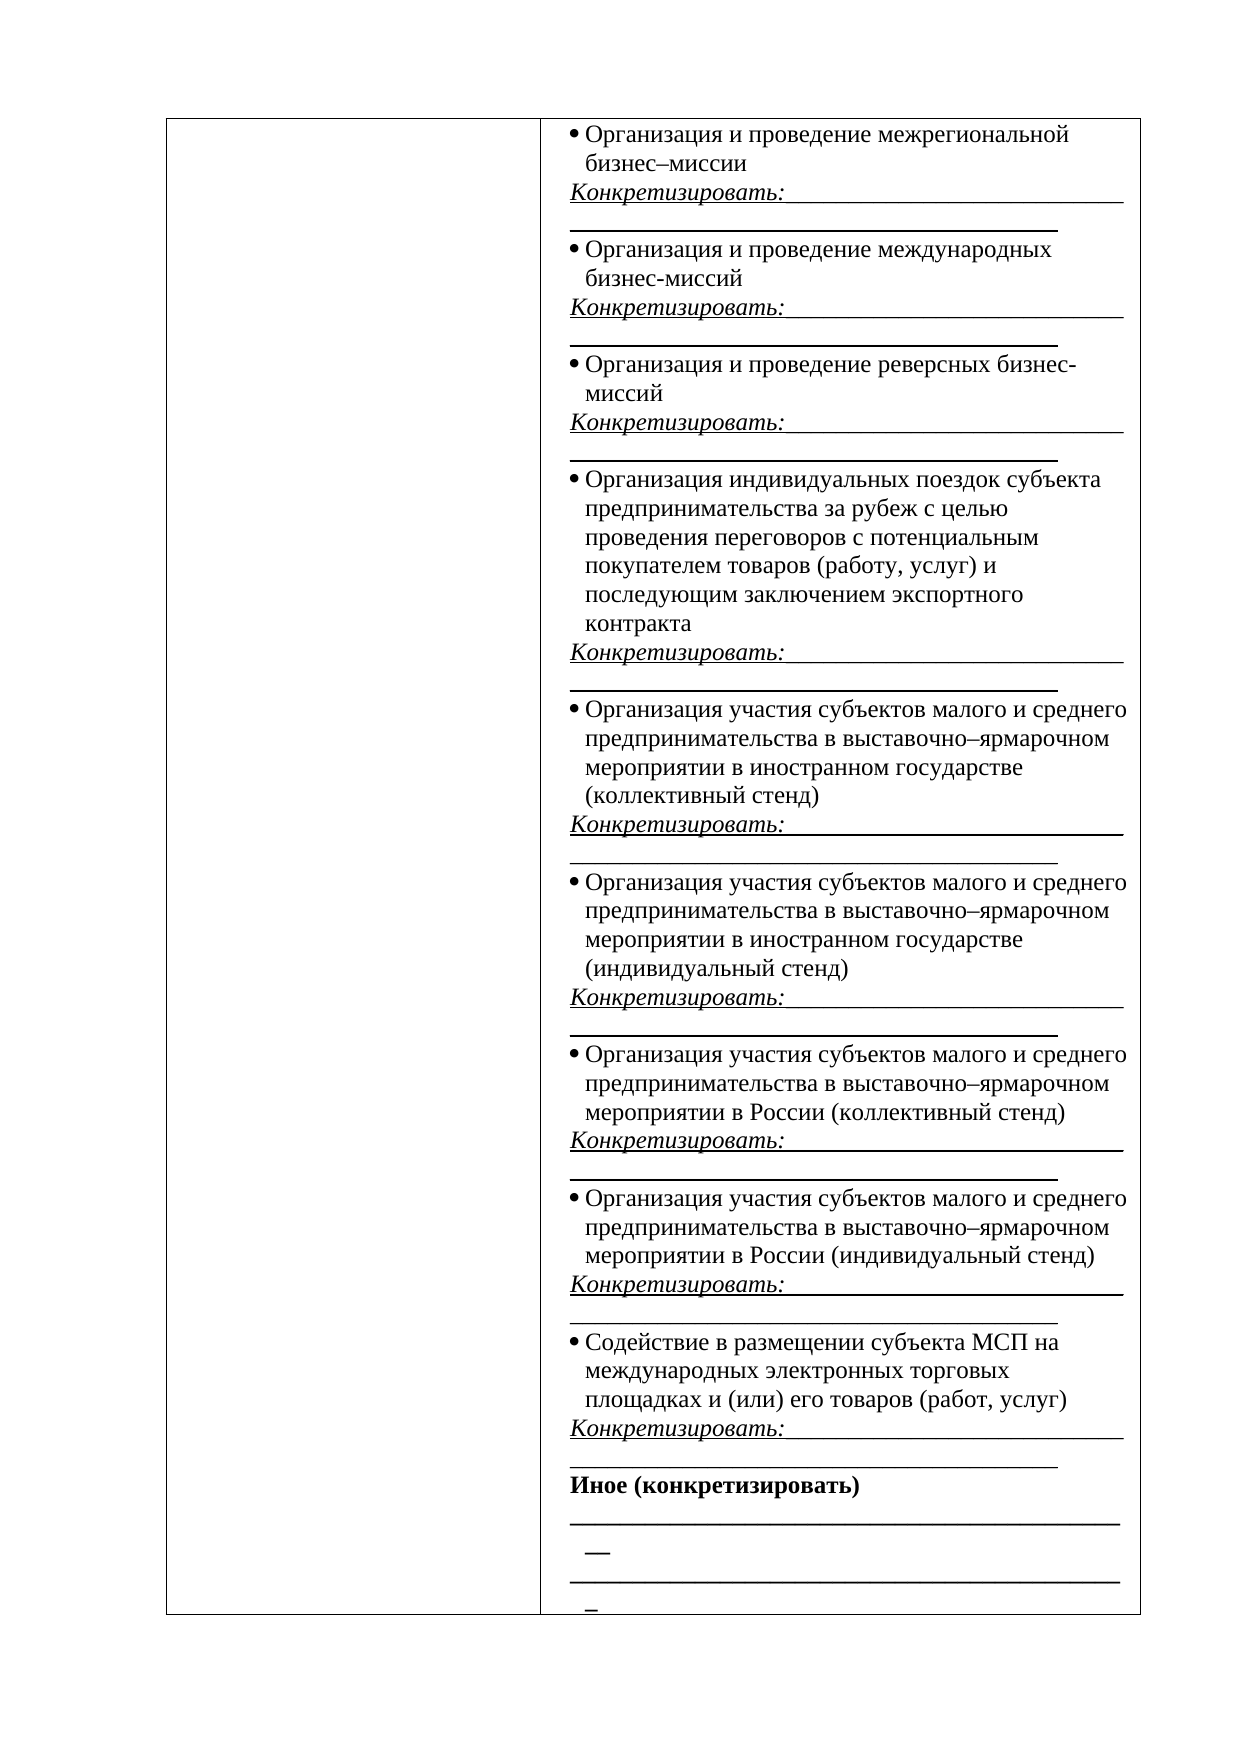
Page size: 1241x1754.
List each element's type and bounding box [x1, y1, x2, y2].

table_cell [167, 119, 540, 1614]
table_cell [541, 119, 1140, 1614]
